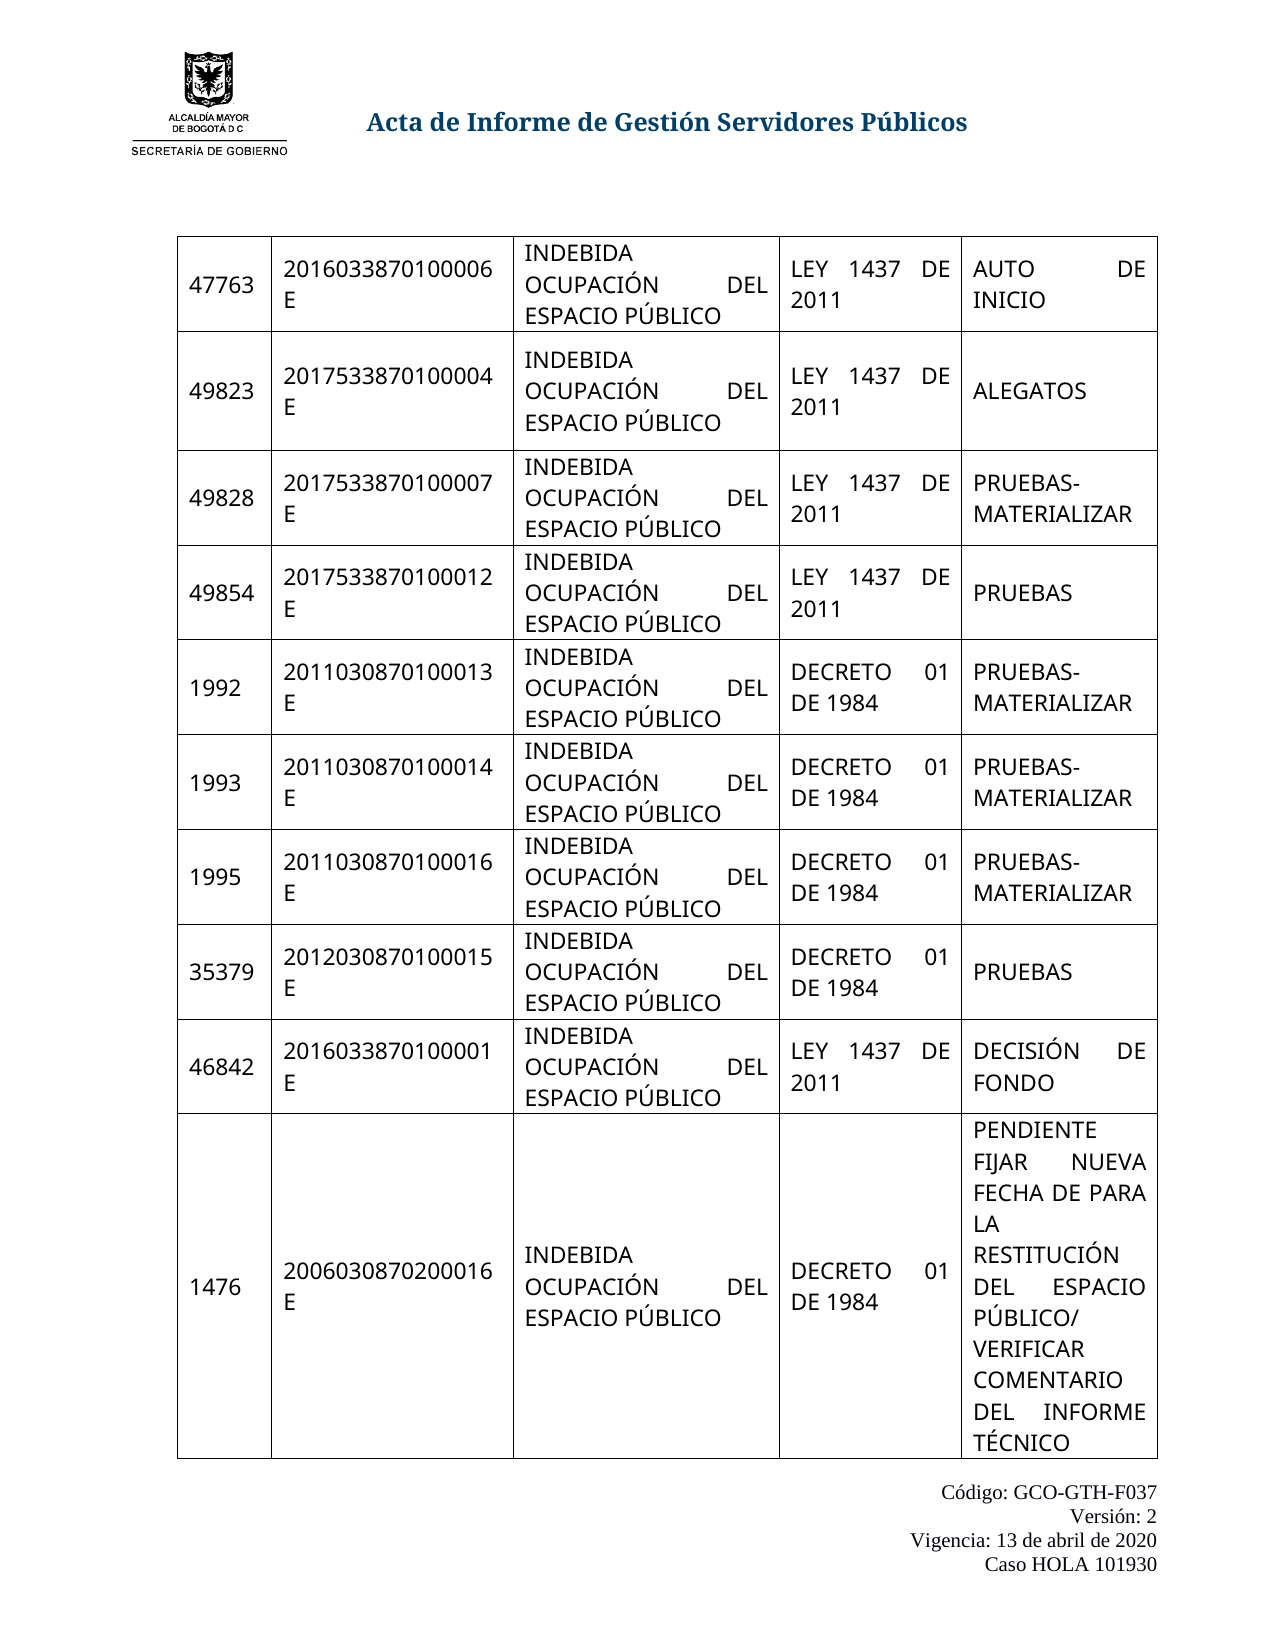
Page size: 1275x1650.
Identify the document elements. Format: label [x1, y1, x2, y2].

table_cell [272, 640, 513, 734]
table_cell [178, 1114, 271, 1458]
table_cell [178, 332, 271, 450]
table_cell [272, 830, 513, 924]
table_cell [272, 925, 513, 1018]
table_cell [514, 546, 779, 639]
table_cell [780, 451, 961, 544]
picture [103, 48, 314, 171]
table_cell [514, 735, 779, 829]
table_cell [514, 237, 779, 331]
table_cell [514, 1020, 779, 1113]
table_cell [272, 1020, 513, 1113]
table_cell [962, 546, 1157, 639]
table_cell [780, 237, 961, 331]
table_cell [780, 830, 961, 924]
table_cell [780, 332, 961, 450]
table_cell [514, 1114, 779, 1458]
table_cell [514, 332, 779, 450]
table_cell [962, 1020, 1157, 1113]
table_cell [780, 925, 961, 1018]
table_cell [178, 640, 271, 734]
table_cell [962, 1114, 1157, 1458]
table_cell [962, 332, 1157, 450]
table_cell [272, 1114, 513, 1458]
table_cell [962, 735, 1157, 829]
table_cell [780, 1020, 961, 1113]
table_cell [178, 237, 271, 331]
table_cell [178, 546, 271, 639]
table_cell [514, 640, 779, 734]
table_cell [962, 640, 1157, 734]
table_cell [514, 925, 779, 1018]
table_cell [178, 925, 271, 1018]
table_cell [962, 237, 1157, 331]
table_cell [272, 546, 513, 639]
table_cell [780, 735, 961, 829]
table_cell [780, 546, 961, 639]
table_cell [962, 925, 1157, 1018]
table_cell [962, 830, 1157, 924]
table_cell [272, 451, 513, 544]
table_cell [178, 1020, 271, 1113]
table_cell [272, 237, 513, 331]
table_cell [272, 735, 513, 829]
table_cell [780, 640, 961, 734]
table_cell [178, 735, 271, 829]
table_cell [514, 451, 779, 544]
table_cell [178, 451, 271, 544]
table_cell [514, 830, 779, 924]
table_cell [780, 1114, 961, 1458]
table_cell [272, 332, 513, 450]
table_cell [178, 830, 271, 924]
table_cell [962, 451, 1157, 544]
